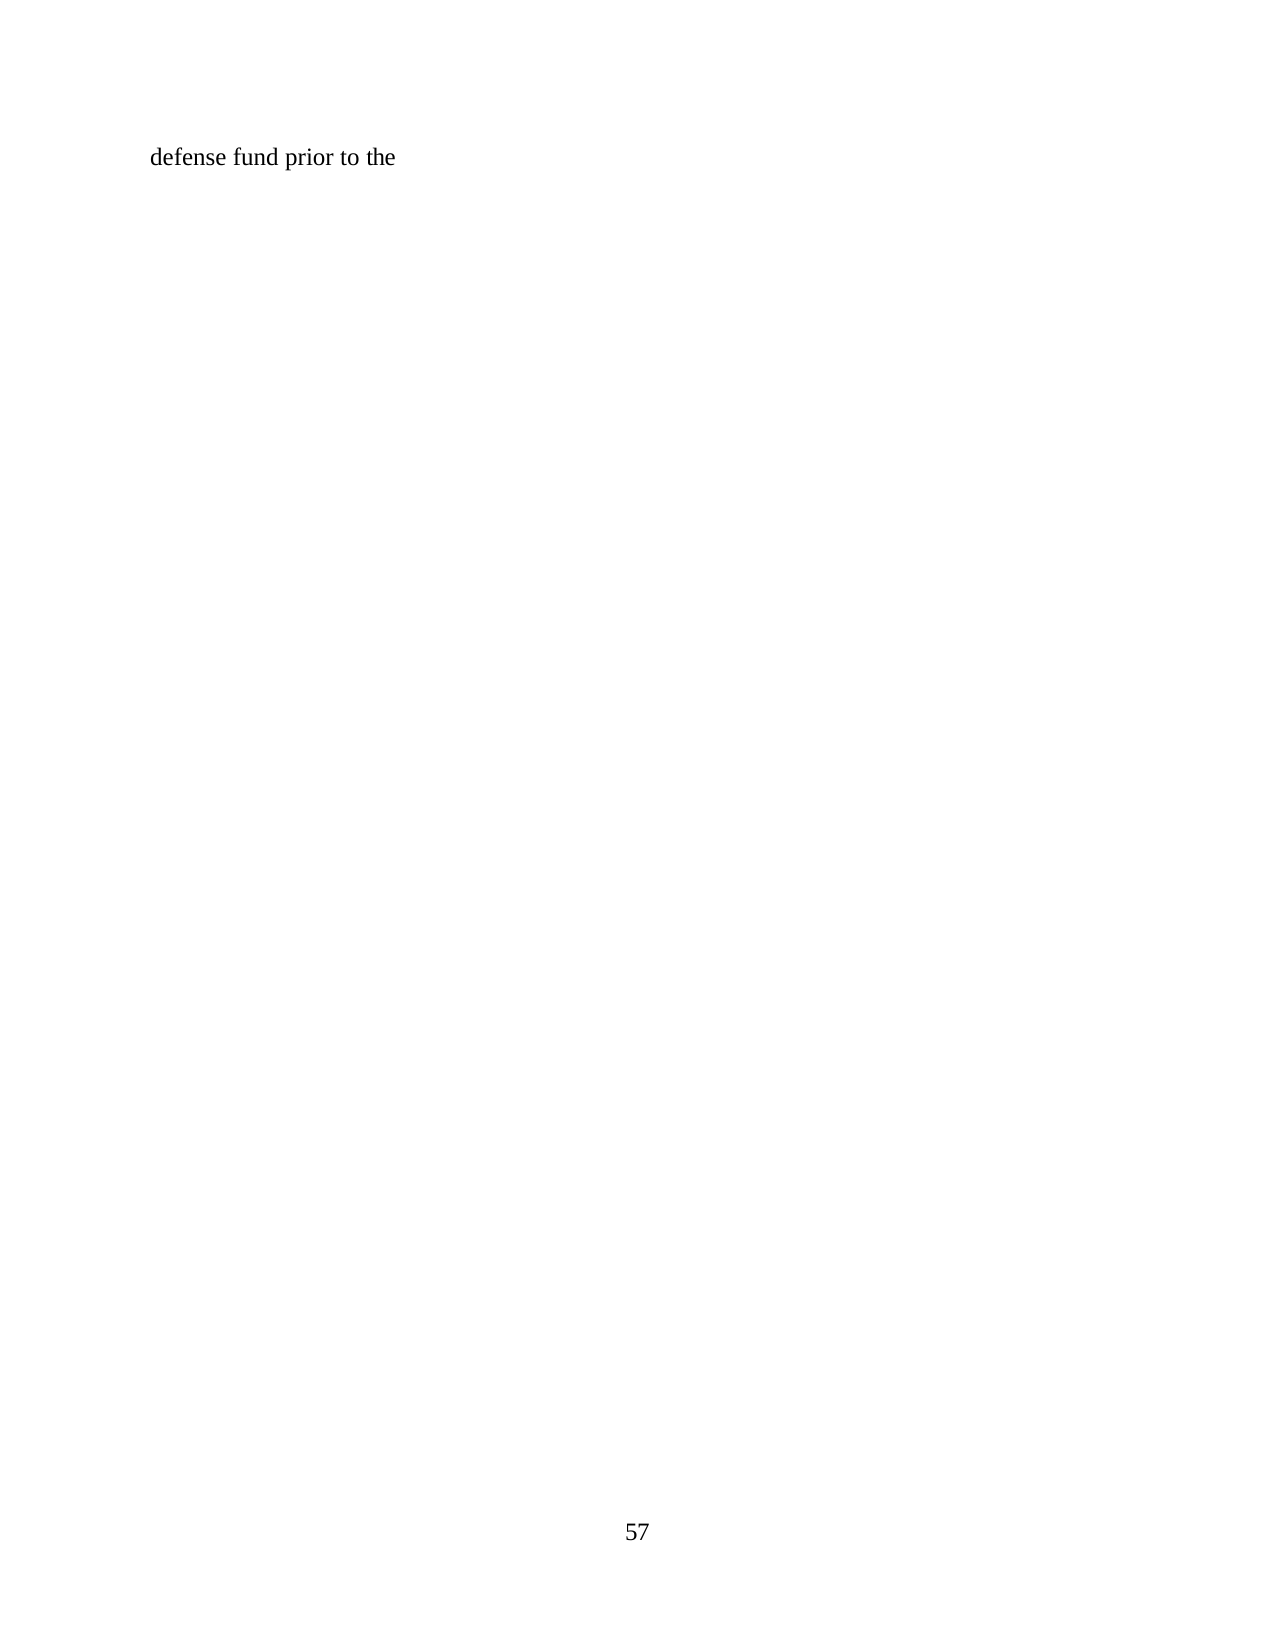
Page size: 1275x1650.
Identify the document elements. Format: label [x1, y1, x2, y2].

text [150, 142, 1125, 170]
